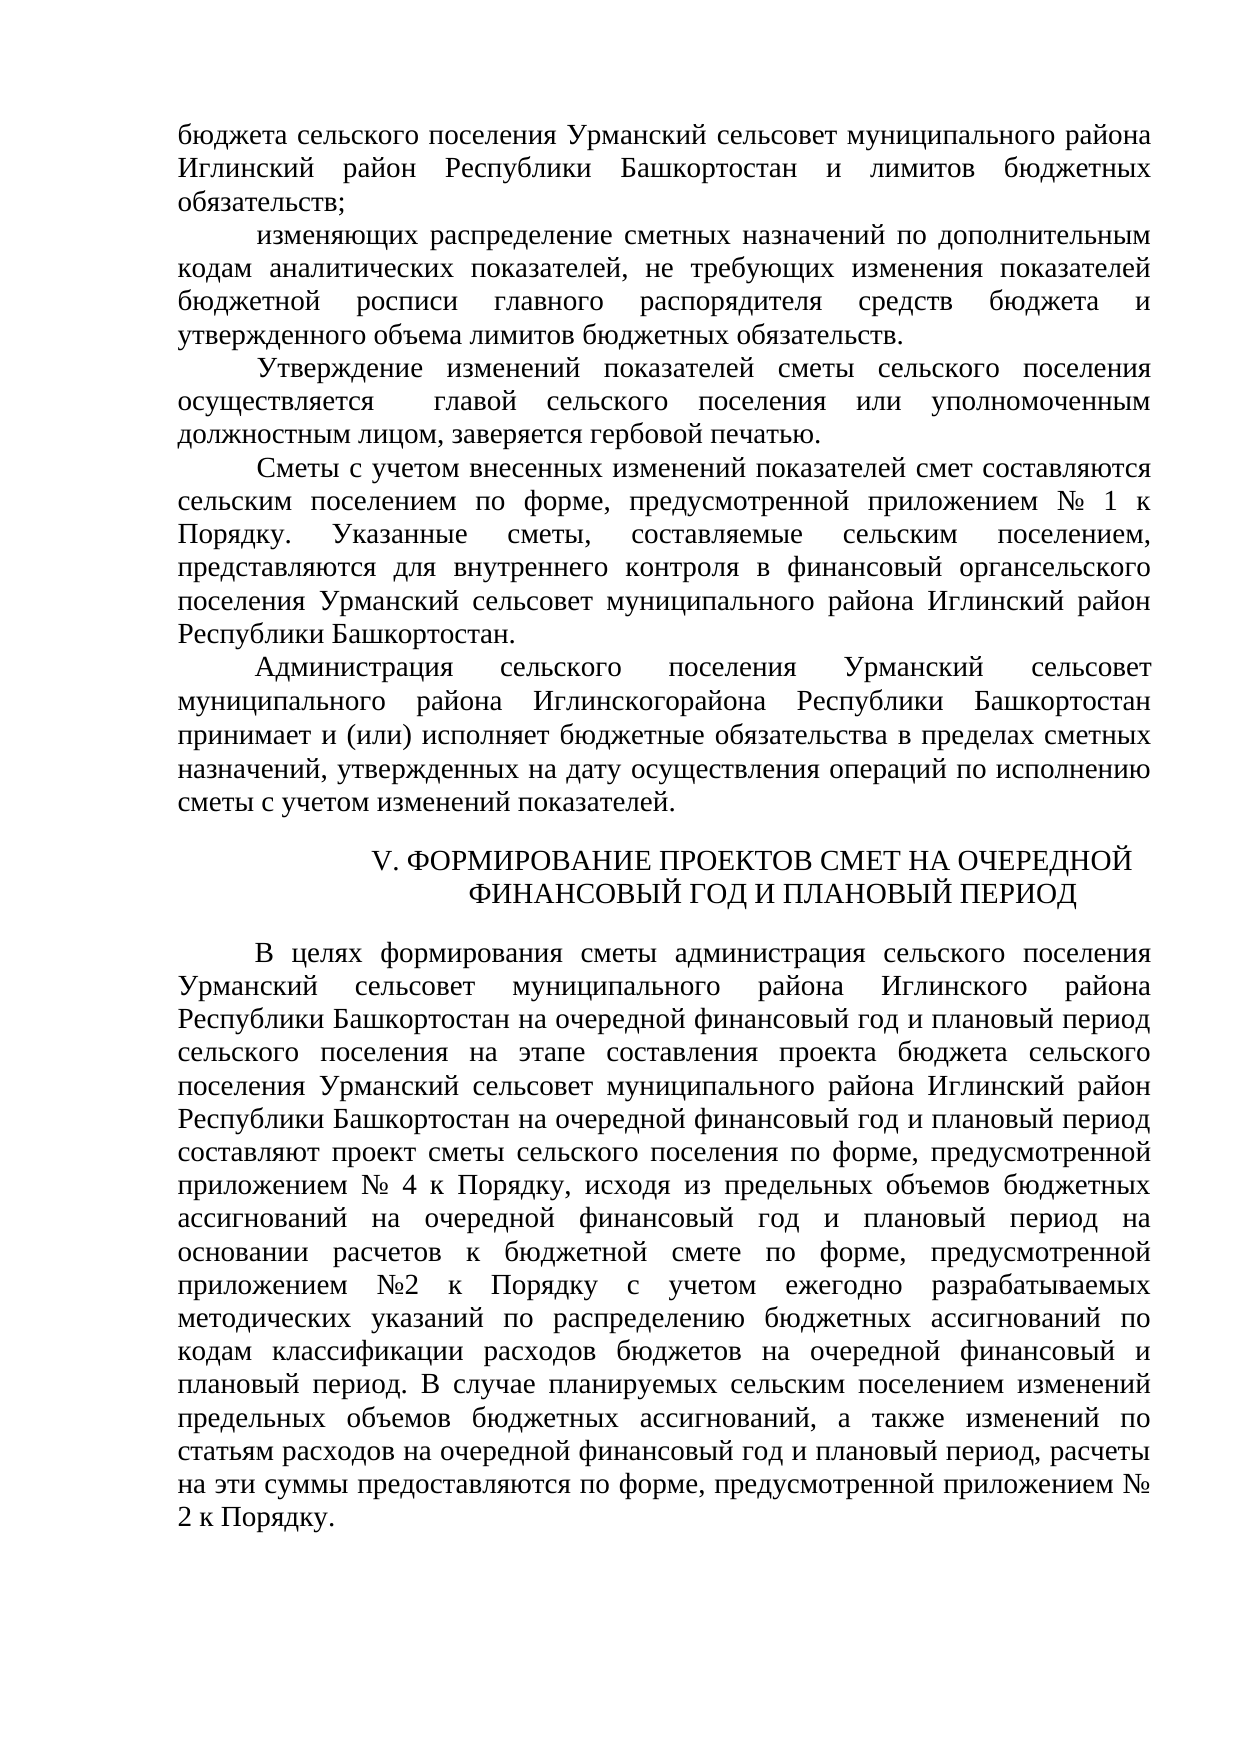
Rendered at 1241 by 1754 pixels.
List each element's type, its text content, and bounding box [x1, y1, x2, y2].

text Сметы с учетом внесенных изменений показателей смет составляются сельским поселением по форме, предусмотренной приложением № 1 к Порядку. Указанные сметы, составляемые сельским поселением, представляются для внутреннего контроля в финансовый органсельского поселения Урманский сельсовет муниципального района Иглинский район Республики Башкортостан. [177, 450, 1152, 650]
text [177, 118, 1152, 218]
text В целях формирования сметы администрация сельского поселения Урманский сельсовет муниципального района Иглинского района Республики Башкортостан на очередной финансовый год и плановый период сельского поселения на этапе составления проекта бюджета сельского поселения Урманский сельсовет муниципального района Иглинский район Республики Башкортостан на очередной финансовый год и плановый период составляют проект сметы сельского поселения по форме, предусмотренной приложением № 4 к Порядку, исходя из предельных объемов бюджетных ассигнований на очередной финансовый год и плановый период на основании расчетов к бюджетной смете по форме, предусмотренной приложением №2 к Порядку с учетом ежегодно разрабатываемых методических указаний по распределению бюджетных ассигнований по кодам классификации расходов бюджетов на очередной финансовый и плановый период. В случае планируемых сельским поселением изменений предельных объемов бюджетных ассигнований, а также изменений по статьям расходов на очередной финансовый год и плановый период, расчеты на эти суммы предоставляются по форме, предусмотренной приложением № 2 к Порядку. [177, 935, 1152, 1533]
text Администрация сельского поселения Урманский сельсовет муниципального района Иглинскогорайона Республики Башкортостан принимает и (или) исполняет бюджетные обязательства в пределах сметных назначений, утвержденных на дату осуществления операций по исполнению сметы с учетом изменений показателей. [177, 650, 1152, 818]
text Утверждение изменений показателей сметы сельского поселения осуществляется главой сельского поселения или уполномоченным должностным лицом, заверяется гербовой печатью. [177, 351, 1152, 450]
text V. ФОРМИРОВАНИЕ ПРОЕКТОВ СМЕТ НА ОЧЕРЕДНОЙ ФИНАНСОВЫЙ ГОД И ПЛАНОВЫЙ ПЕРИОД [352, 844, 1152, 910]
text изменяющих распределение сметных назначений по дополнительным кодам аналитических показателей, не требующих изменения показателей бюджетной росписи главного распорядителя средств бюджета и утвержденного объема лимитов бюджетных обязательств. [177, 218, 1152, 351]
